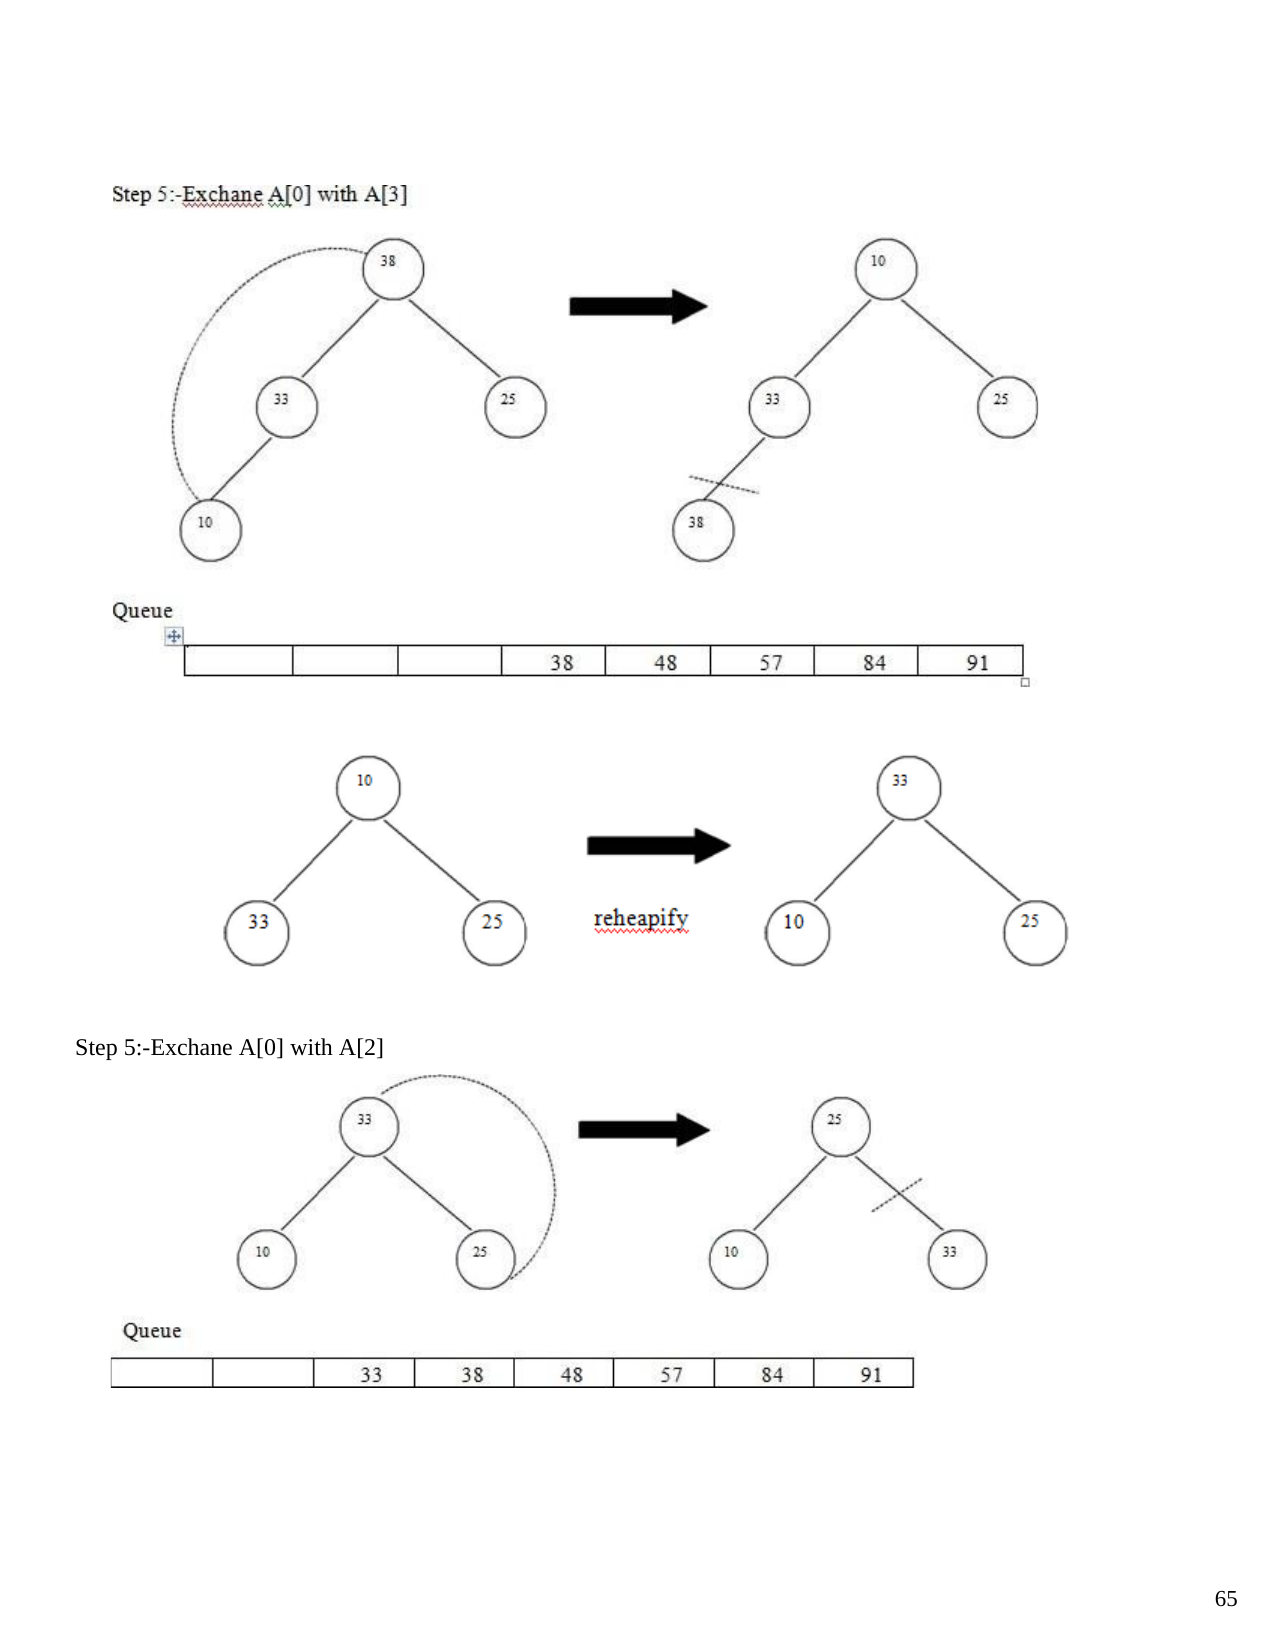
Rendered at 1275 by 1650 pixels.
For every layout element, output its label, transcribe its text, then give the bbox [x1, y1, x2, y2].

text Step 5:-Exchane A[0] with A[2] [75, 1033, 1248, 1061]
picture [110, 1074, 992, 1388]
picture [222, 753, 1069, 968]
picture [112, 185, 1039, 687]
